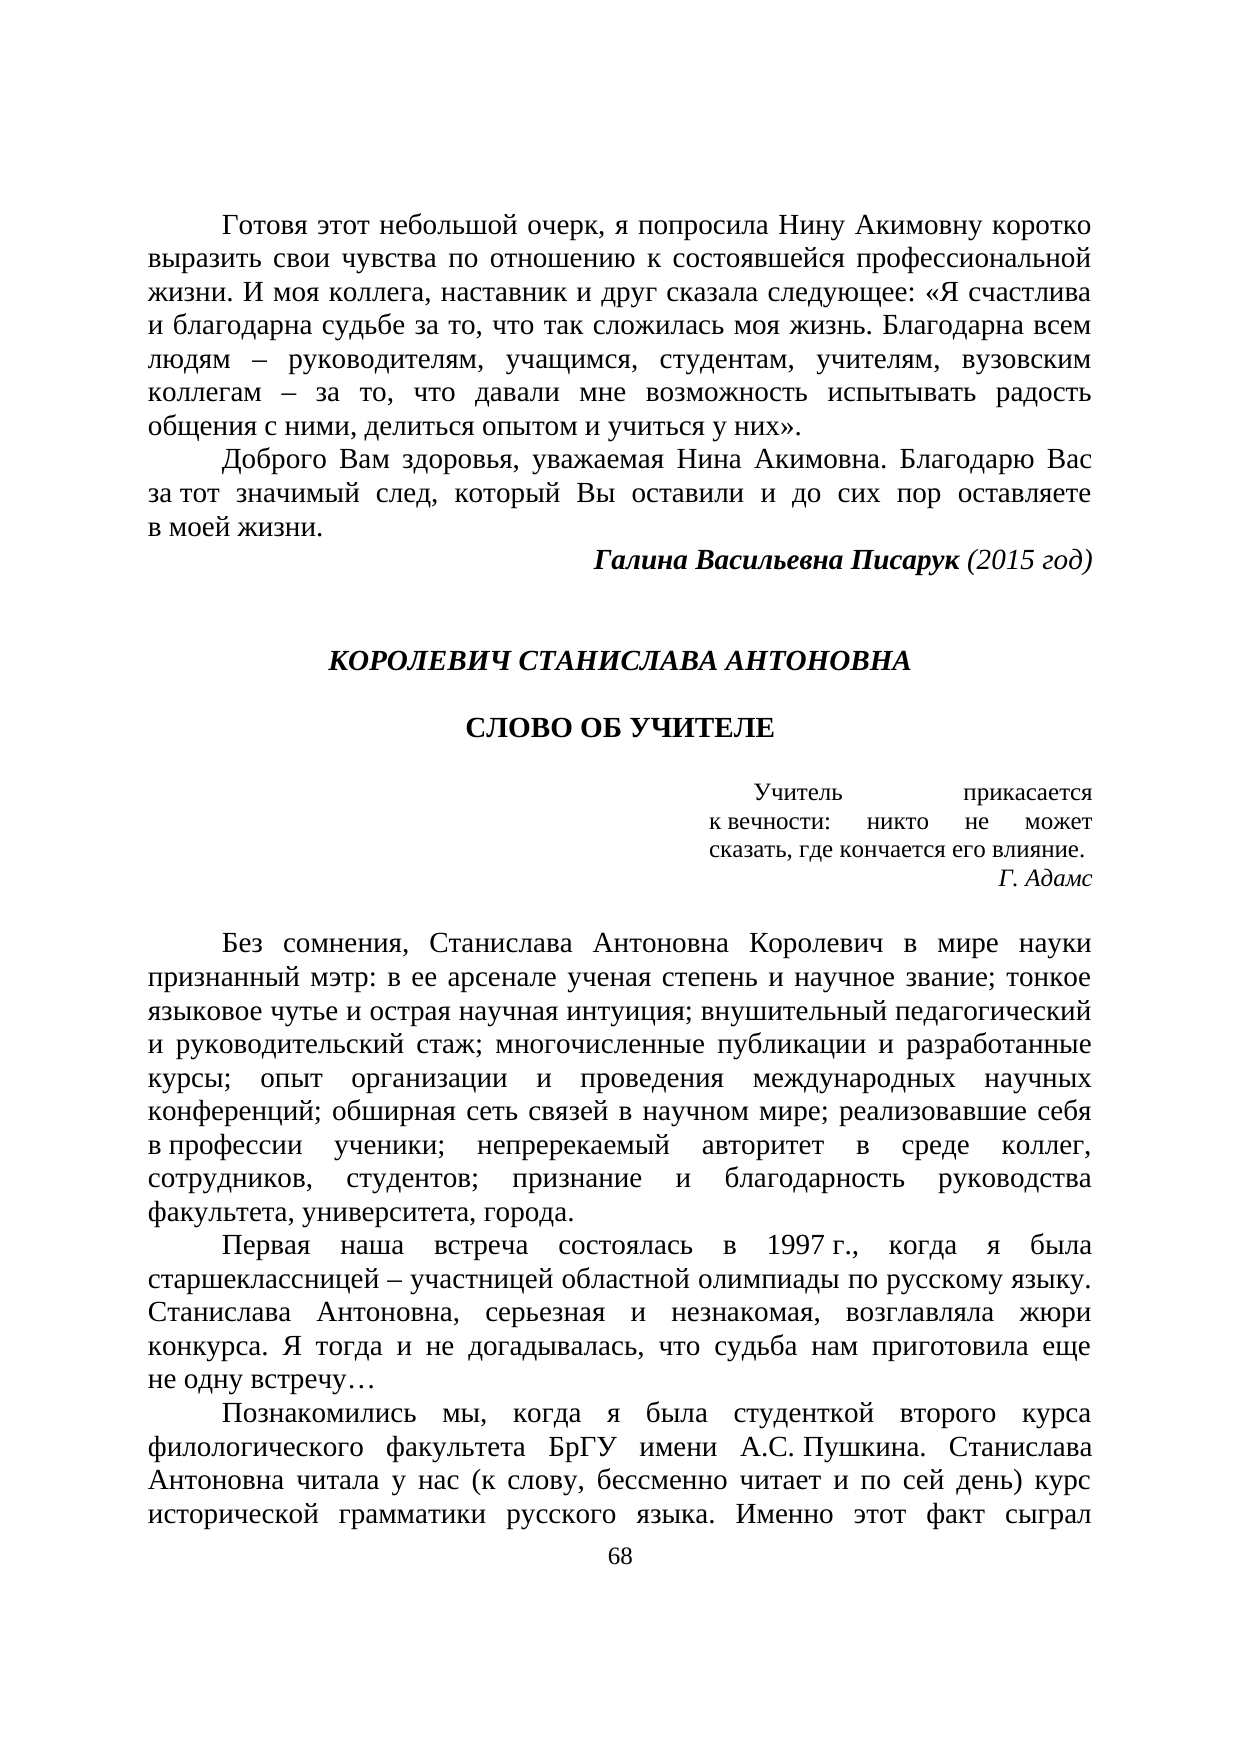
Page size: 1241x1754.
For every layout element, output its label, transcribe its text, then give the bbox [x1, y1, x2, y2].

text СЛОВО ОБ УЧИТЕЛЕ [148, 710, 1092, 743]
text Первая наша встреча состоялась в 1997 г., когда я была старшеклассницей – участницей областной олимпиады по русскому языку. Станислава Антоновна, серьезная и незнакомая, возглавляла жюри конкурса. Я тогда и не догадывалась, что судьба нам приготовила еще не одну встречу… [148, 1227, 1092, 1395]
text КОРОЛЕВИЧ СТАНИСЛАВА АНТОНОВНА [148, 643, 1092, 676]
text Г. Адамс [709, 863, 1092, 892]
text Галина Васильевна Писарук (2015 год) [148, 542, 1092, 576]
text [148, 1395, 1092, 1529]
text Доброго Вам здоровья, уважаемая Нина Акимовна. Благодарю Вас за тот значимый след, который Вы оставили и до сих пор оставляете в моей жизни. [148, 442, 1092, 542]
text Готовя этот небольшой очерк, я попросила Нину Акимовну коротко выразить свои чувства по отношению к состоявшейся профессиональной жизни. И моя коллега, наставник и друг сказала следующее: «Я счастлива и благодарна судьбе за то, что так сложилась моя жизнь. Благодарна всем людям – руководителям, учащимся, студентам, учителям, вузовским коллегам – за то, что давали мне возможность испытывать радость общения с ними, делиться опытом и учиться у них». [148, 207, 1092, 442]
text Учитель прикасается к вечности: никто не может сказать, где кончается его влияние. [709, 777, 1092, 863]
text Без сомнения, Станислава Антоновна Королевич в мире науки признанный мэтр: в ее арсенале ученая степень и научное звание; тонкое языковое чутье и острая научная интуиция; внушительный педагогический и руководительский стаж; многочисленные публикации и разработанные курсы; опыт организации и проведения международных научных конференций; обширная сеть связей в научном мире; реализовавшие себя в профессии ученики; непререкаемый авторитет в среде коллег, сотрудников, студентов; признание и благодарность руководства факультета, университета, города. [148, 926, 1092, 1227]
